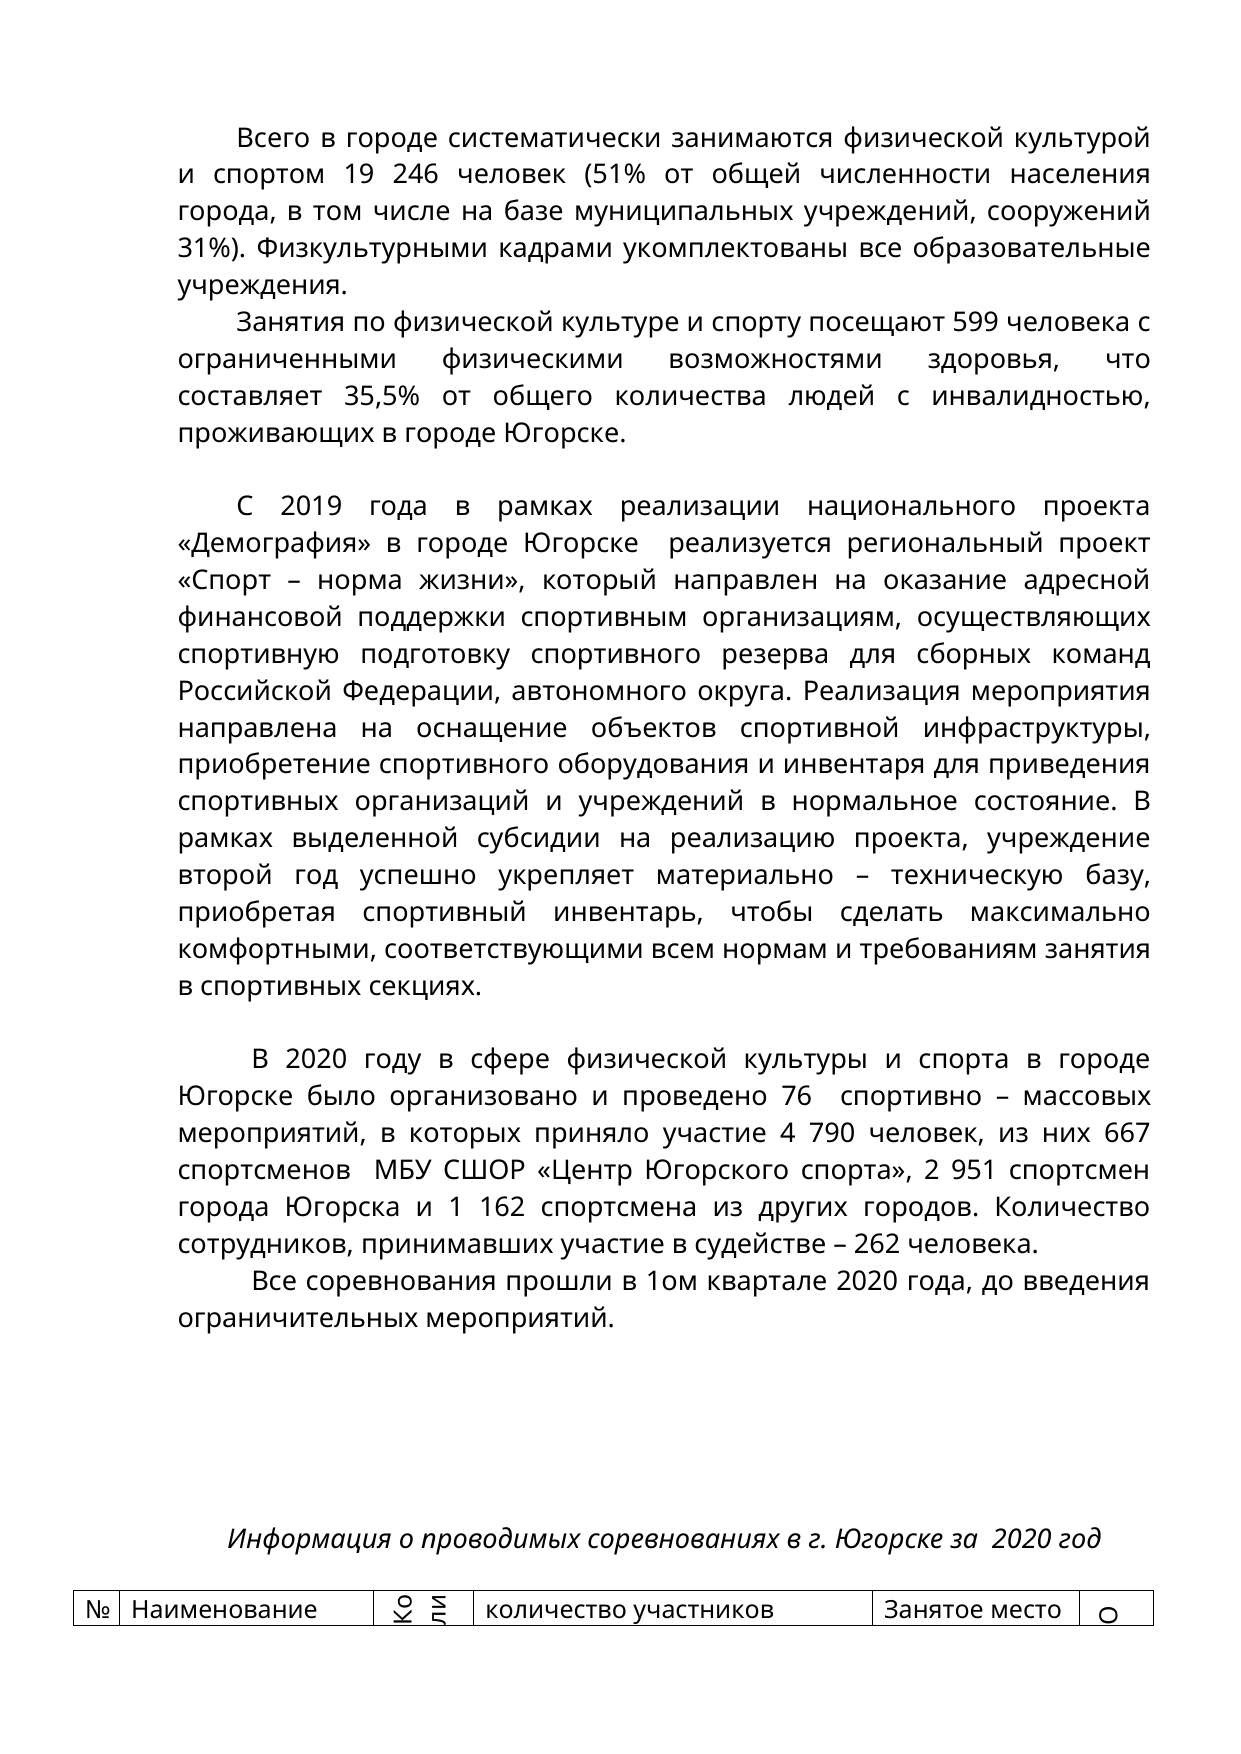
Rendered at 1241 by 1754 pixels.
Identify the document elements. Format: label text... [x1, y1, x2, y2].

text Информация о проводимых соревнованиях в г. Югорске за 2020 год [177, 1519, 1152, 1556]
text Всего в городе систематически занимаются физической культурой и спортом 19 246 человек (51% от общей численности населения города, в том числе на базе муниципальных учреждений, сооружений 31%). Физкультурными кадрами укомплектованы все образовательные учреждения. [177, 118, 1152, 302]
text Занятия по физической культуре и спорту посещают 599 человека с ограниченными физическими возможностями здоровья, что составляет 35,5% от общего количества людей с инвалидностью, проживающих в городе Югорске. [177, 302, 1152, 450]
table_header № [74, 1591, 119, 1625]
text С 2019 года в рамках реализации национального проекта «Демография» в городе Югорске реализуется региональный проект «Спорт – норма жизни», который направлен на оказание адресной финансовой поддержки спортивным организациям, осуществляющих спортивную подготовку спортивного резерва для сборных команд Российской Федерации, автономного округа. Реализация мероприятия направлена на оснащение объектов спортивной инфраструктуры, приобретение спортивного оборудования и инвентаря для приведения спортивных организаций и учреждений в нормальное состояние. В рамках выделенной субсидии на реализацию проекта, учреждение второй год успешно укрепляет материально – техническую базу, приобретая спортивный инвентарь, чтобы сделать максимально комфортными, соответствующими всем нормам и требованиям занятия в спортивных секциях. [177, 487, 1152, 1003]
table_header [120, 1591, 373, 1625]
table_header количество участников [474, 1591, 872, 1625]
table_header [1080, 1591, 1153, 1625]
table_header Занятое место [873, 1591, 1079, 1625]
text Все соревнования прошли в 1ом квартале 2020 года, до введения ограничительных мероприятий. [177, 1261, 1152, 1335]
text В 2020 году в сфере физической культуры и спорта в городе Югорске было организовано и проведено 76 спортивно – массовых мероприятий, в которых приняло участие 4 790 человек, из них 667 спортсменов МБУ СШОР «Центр Югорского спорта», 2 951 спортсмен города Югорска и 1 162 спортсмена из других городов. Количество сотрудников, принимавших участие в судействе – 262 человека. [177, 1040, 1152, 1261]
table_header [374, 1591, 473, 1625]
